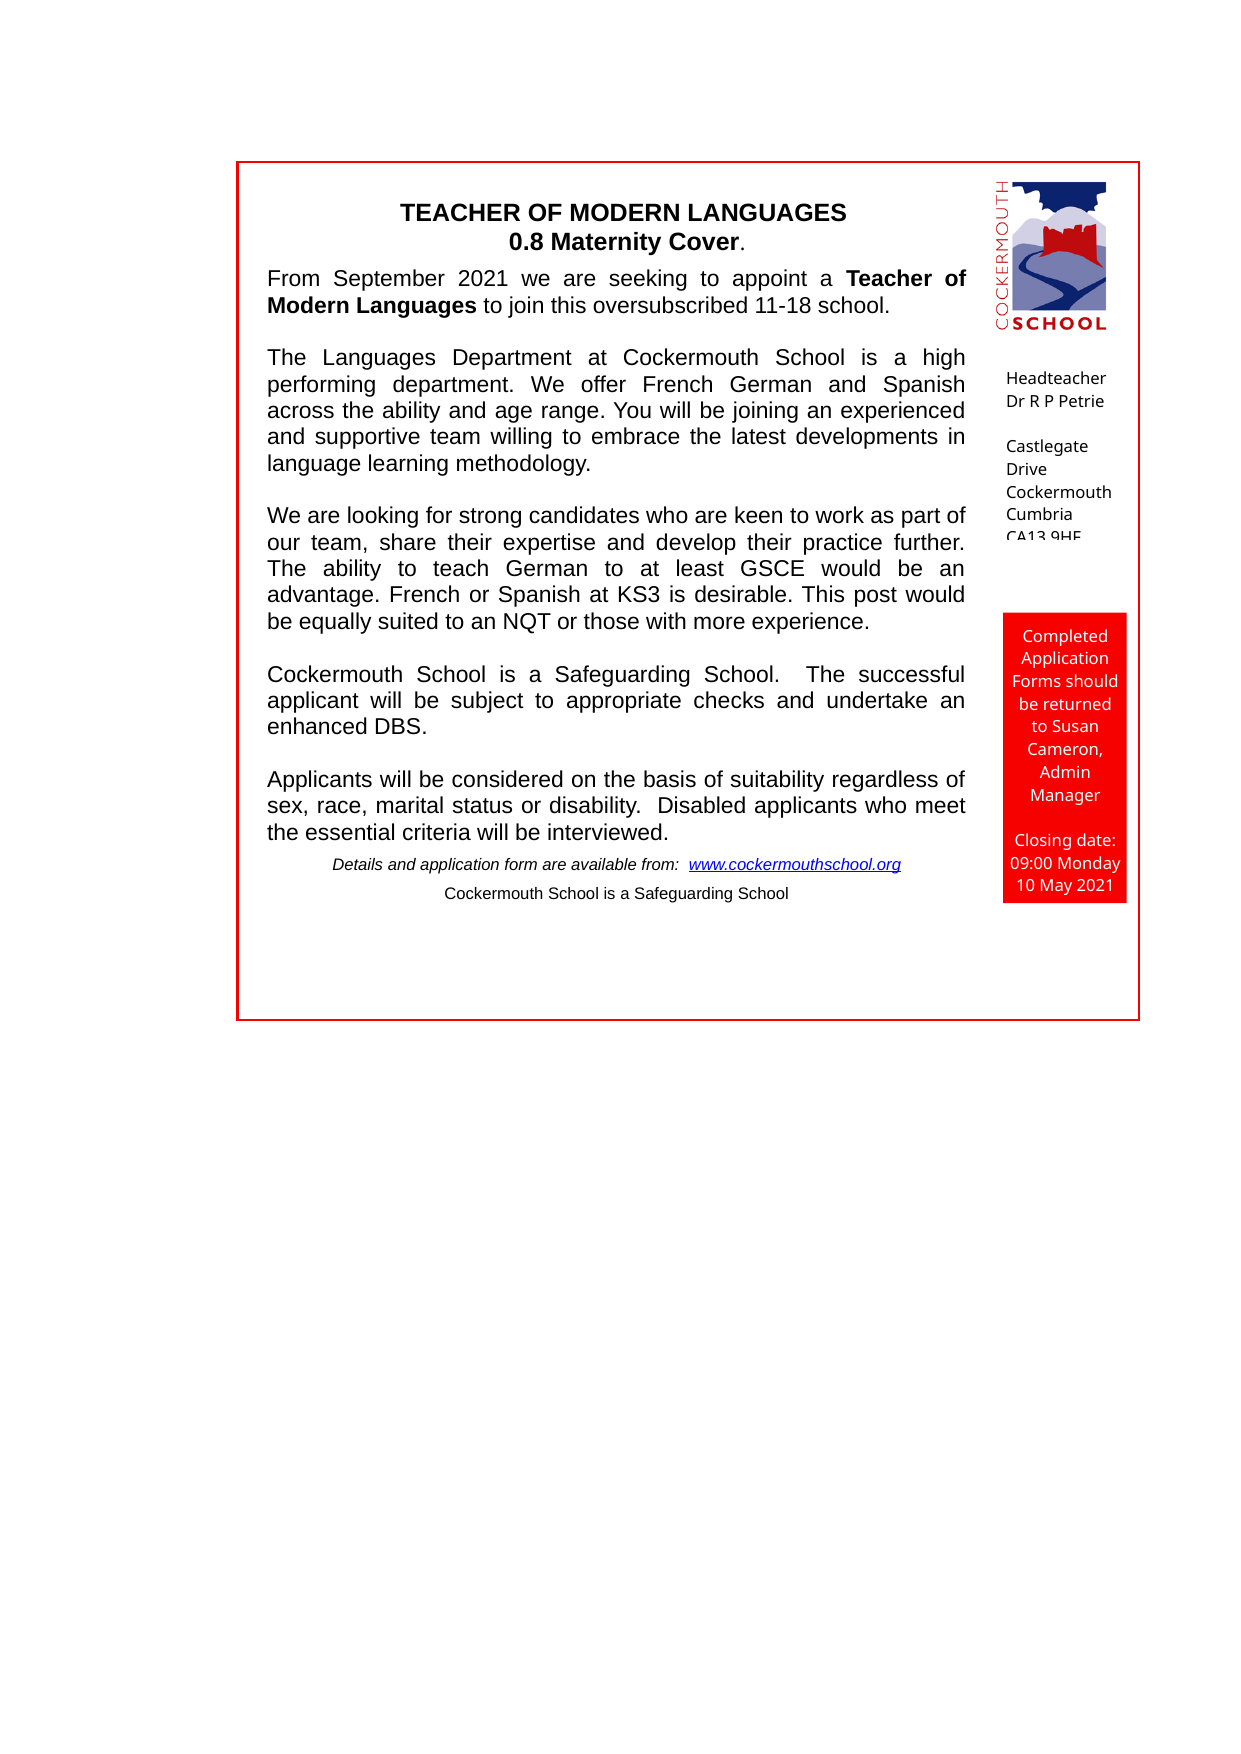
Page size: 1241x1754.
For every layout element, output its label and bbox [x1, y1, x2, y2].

picture [993, 178, 1108, 336]
